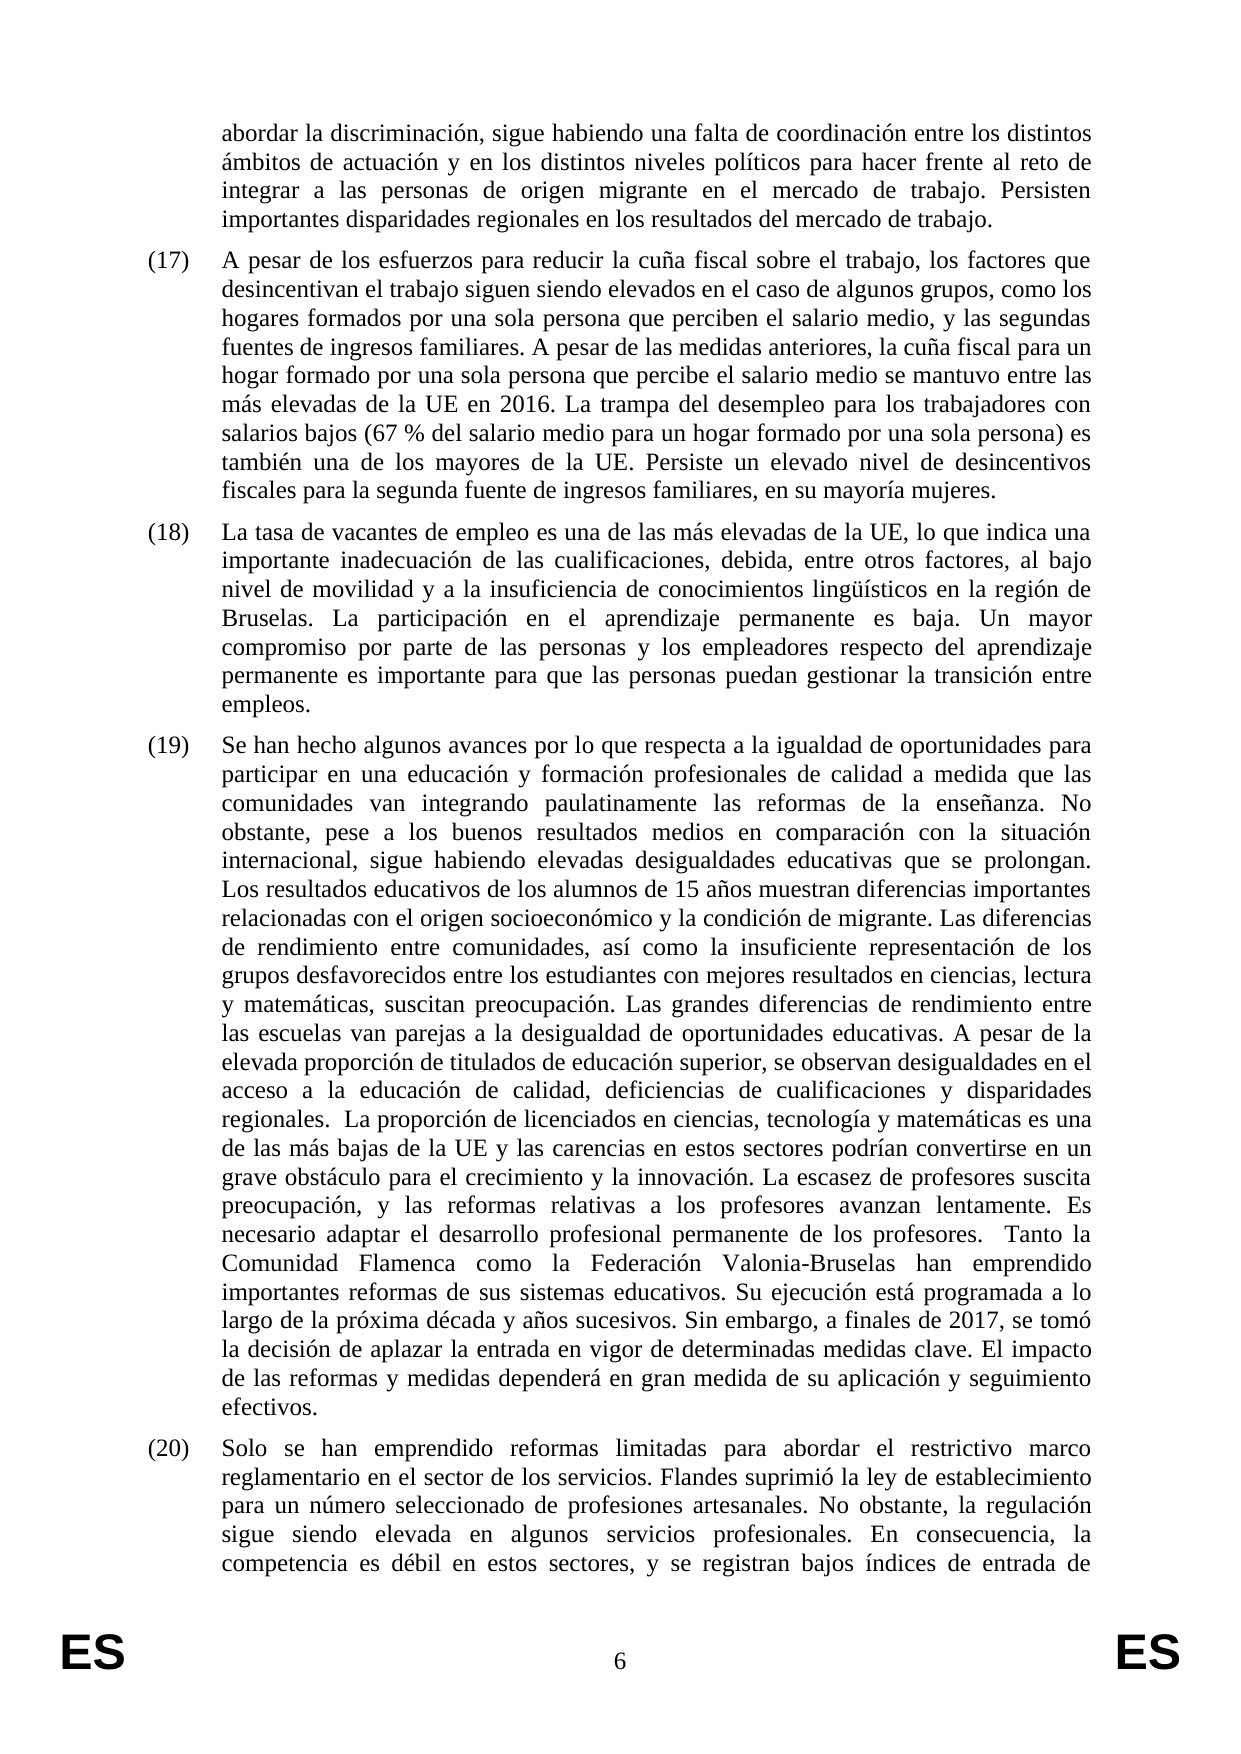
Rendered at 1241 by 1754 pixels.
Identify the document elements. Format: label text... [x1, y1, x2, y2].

text (17) A pesar de los esfuerzos para reducir la cuña fiscal sobre el trabajo, los factores que desincentivan el trabajo siguen siendo elevados en el caso de algunos grupos, como los hogares formados por una sola persona que perciben el salario medio, y las segundas fuentes de ingresos familiares. A pesar de las medidas anteriores, la cuña fiscal para un hogar formado por una sola persona que percibe el salario medio se mantuvo entre las más elevadas de la UE en 2016. La trampa del desempleo para los trabajadores con salarios bajos (67 % del salario medio para un hogar formado por una sola persona) es también una de los mayores de la UE. Persiste un elevado nivel de desincentivos fiscales para la segunda fuente de ingresos familiares, en su mayoría mujeres. [148, 246, 1093, 504]
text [148, 118, 1093, 233]
text (19) Se han hecho algunos avances por lo que respecta a la igualdad de oportunidades para participar en una educación y formación profesionales de calidad a medida que las comunidades van integrando paulatinamente las reformas de la enseñanza. No obstante, pese a los buenos resultados medios en comparación con la situación internacional, sigue habiendo elevadas desigualdades educativas que se prolongan. Los resultados educativos de los alumnos de 15 años muestran diferencias importantes relacionadas con el origen socioeconómico y la condición de migrante. Las diferencias de rendimiento entre comunidades, así como la insuficiente representación de los grupos desfavorecidos entre los estudiantes con mejores resultados en ciencias, lectura y matemáticas, suscitan preocupación. Las grandes diferencias de rendimiento entre las escuelas van parejas a la desigualdad de oportunidades educativas. A pesar de la elevada proporción de titulados de educación superior, se observan desigualdades en el acceso a la educación de calidad, deficiencias de cualificaciones y disparidades regionales. La proporción de licenciados en ciencias, tecnología y matemáticas es una de las más bajas de la UE y las carencias en estos sectores podrían convertirse en un grave obstáculo para el crecimiento y la innovación. La escasez de profesores suscita preocupación, y las reformas relativas a los profesores avanzan lentamente. Es necesario adaptar el desarrollo profesional permanente de los profesores. Tanto la Comunidad Flamenca como la Federación Valonia-Bruselas han emprendido importantes reformas de sus sistemas educativos. Su ejecución está programada a lo largo de la próxima década y años sucesivos. Sin embargo, a finales de 2017, se tomó la decisión de aplazar la entrada en vigor de determinadas medidas clave. El impacto de las reformas y medidas dependerá en gran medida de su aplicación y seguimiento efectivos. [148, 731, 1093, 1421]
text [148, 1433, 1093, 1577]
text (18) La tasa de vacantes de empleo es una de las más elevadas de la UE, lo que indica una importante inadecuación de las cualificaciones, debida, entre otros factores, al bajo nivel de movilidad y a la insuficiencia de conocimientos lingüísticos en la región de Bruselas. La participación en el aprendizaje permanente es baja. Un mayor compromiso por parte de las personas y los empleadores respecto del aprendizaje permanente es importante para que las personas puedan gestionar la transición entre empleos. [148, 517, 1093, 718]
